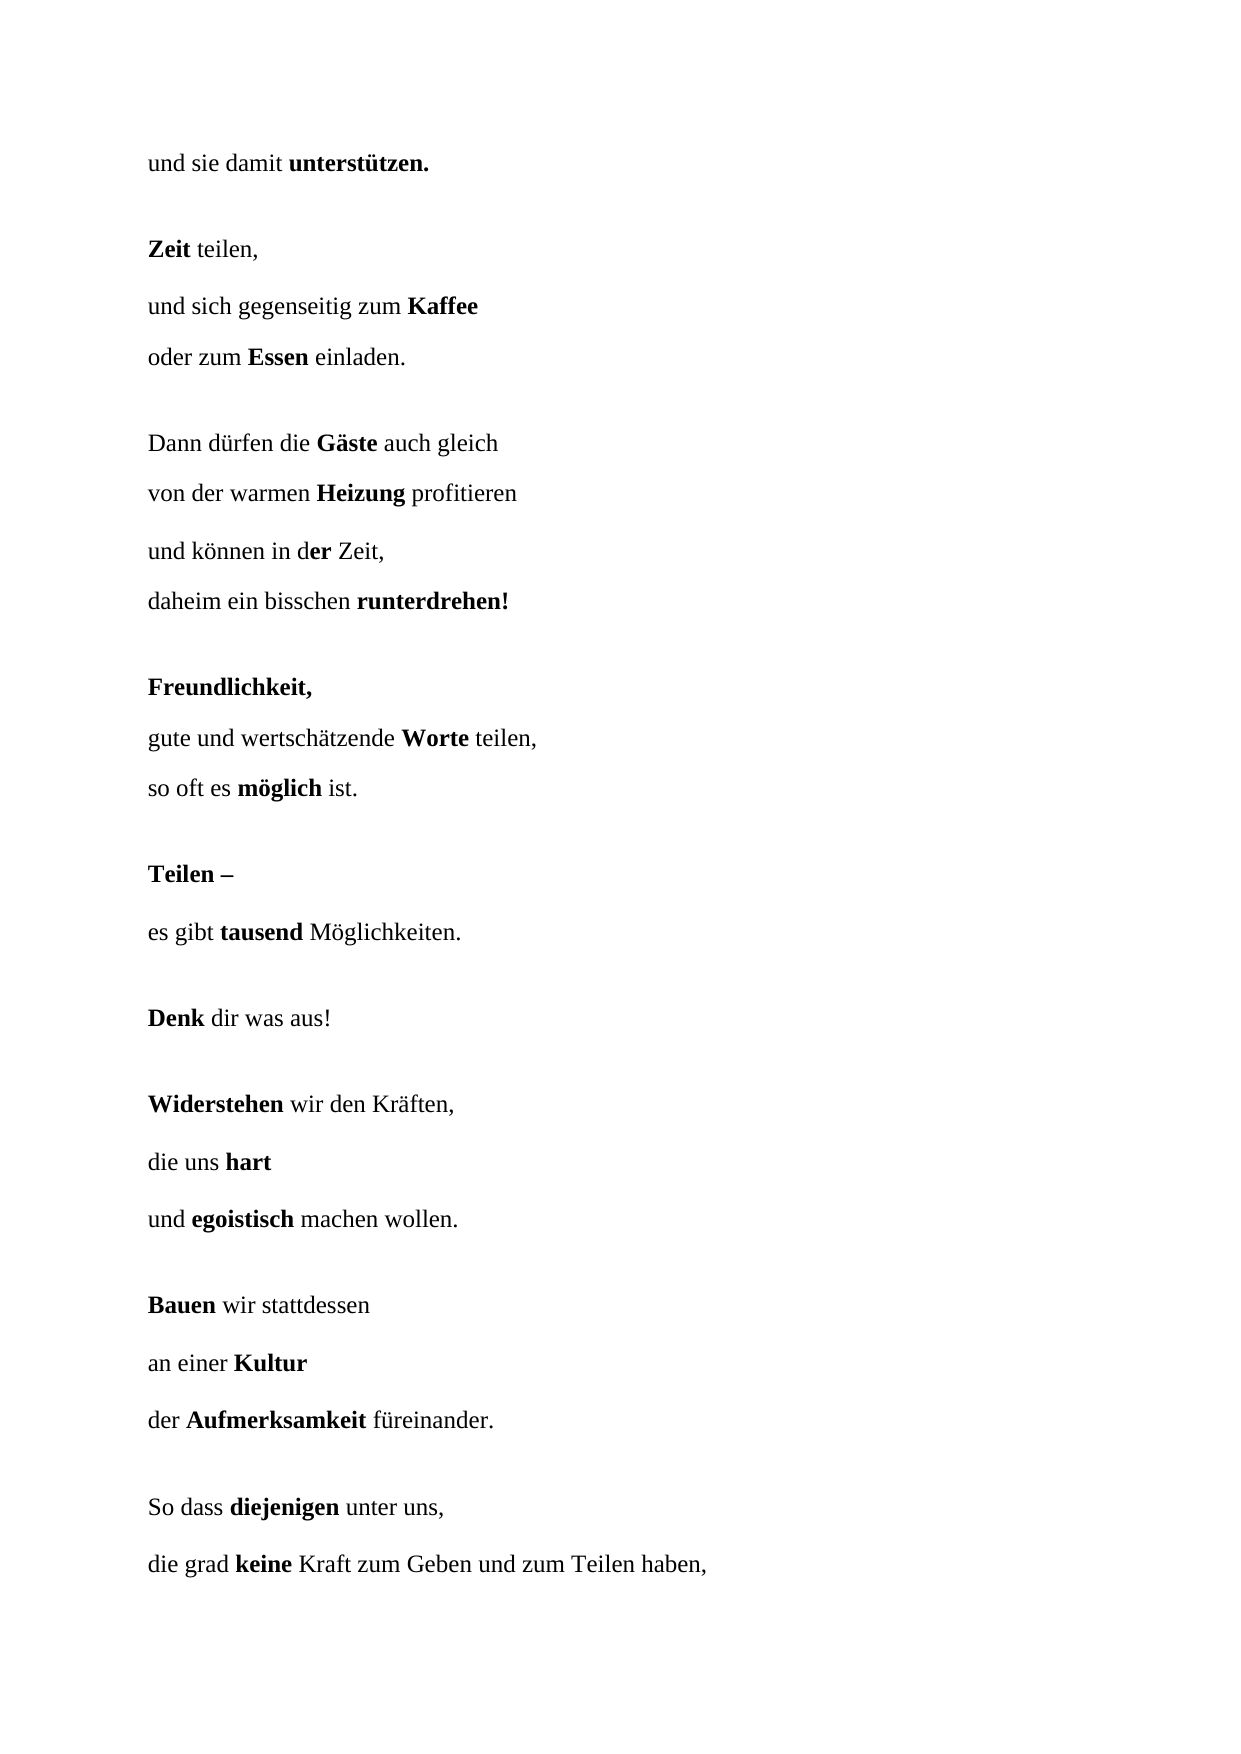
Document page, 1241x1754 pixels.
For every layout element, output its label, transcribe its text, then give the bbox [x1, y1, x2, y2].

text gute und wertschätzende Worte teilen, [148, 723, 1093, 751]
text und egoistisch machen wollen. [148, 1204, 1093, 1233]
text Dann dürfen die Gäste auch gleich [148, 428, 1093, 457]
text Zeit teilen, [148, 234, 1093, 263]
text und sie damit unterstützen. [148, 148, 1093, 176]
text an einer Kultur [148, 1348, 1093, 1377]
text so oft es möglich ist. [148, 773, 1093, 802]
text der Aufmerksamkeit füreinander. [148, 1405, 1093, 1434]
text die uns hart [148, 1147, 1093, 1175]
text es gibt tausend Möglichkeiten. [148, 917, 1093, 945]
text die grad keine Kraft zum Geben und zum Teilen haben, [148, 1549, 1093, 1578]
text Denk dir was aus! [148, 1003, 1093, 1032]
text daheim ein bisschen runterdrehen! [148, 586, 1093, 615]
text Teilen – [148, 859, 1093, 888]
text So dass diejenigen unter uns, [148, 1492, 1093, 1520]
text Widerstehen wir den Kräften, [148, 1089, 1093, 1118]
text oder zum Essen einladen. [148, 342, 1093, 370]
text Freundlichkeit, [148, 672, 1093, 701]
text Bauen wir stattdessen [148, 1290, 1093, 1319]
text von der warmen Heizung profitieren [148, 478, 1093, 507]
text und sich gegenseitig zum Kaffee [148, 291, 1093, 320]
text und können in der Zeit, [148, 536, 1093, 564]
